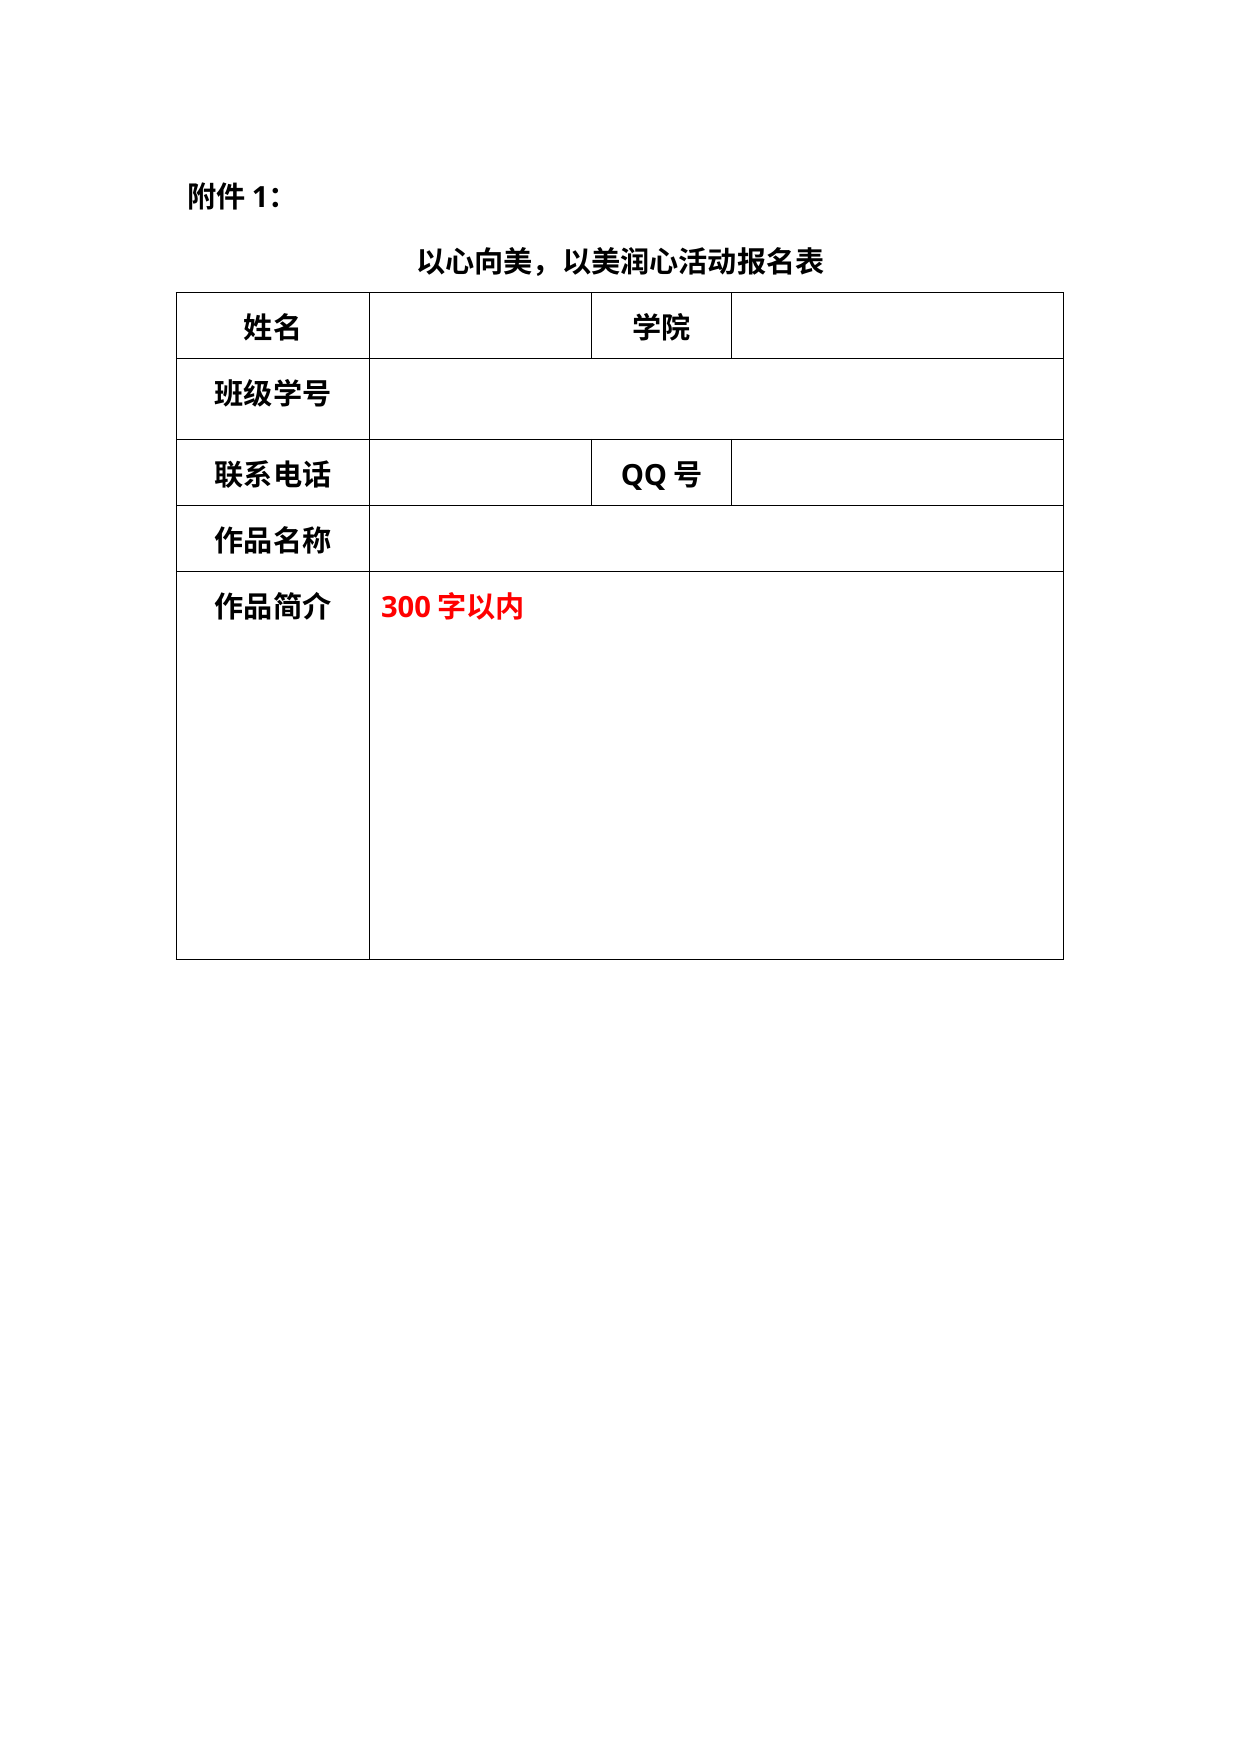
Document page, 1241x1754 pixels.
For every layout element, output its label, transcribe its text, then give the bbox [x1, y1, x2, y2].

table_header [370, 293, 591, 358]
list 附件1： [187, 162, 1053, 227]
table_header [732, 293, 1063, 358]
table_cell QQ号 [592, 440, 731, 505]
table_header 学院 [592, 293, 731, 358]
table_cell 作品名称 [177, 506, 369, 571]
table_cell [370, 440, 591, 505]
table_cell 300字以内 [370, 572, 1063, 959]
table_cell 班级学号 [177, 359, 369, 439]
table_cell 联系电话 [177, 440, 369, 505]
table_cell 作品简介 [177, 572, 369, 959]
list 以心向美，以美润心活动报名表 [187, 227, 1053, 292]
table_cell [370, 359, 1063, 439]
table_cell [732, 440, 1063, 505]
table_cell [370, 506, 1063, 571]
table_header 姓名 [177, 293, 369, 358]
